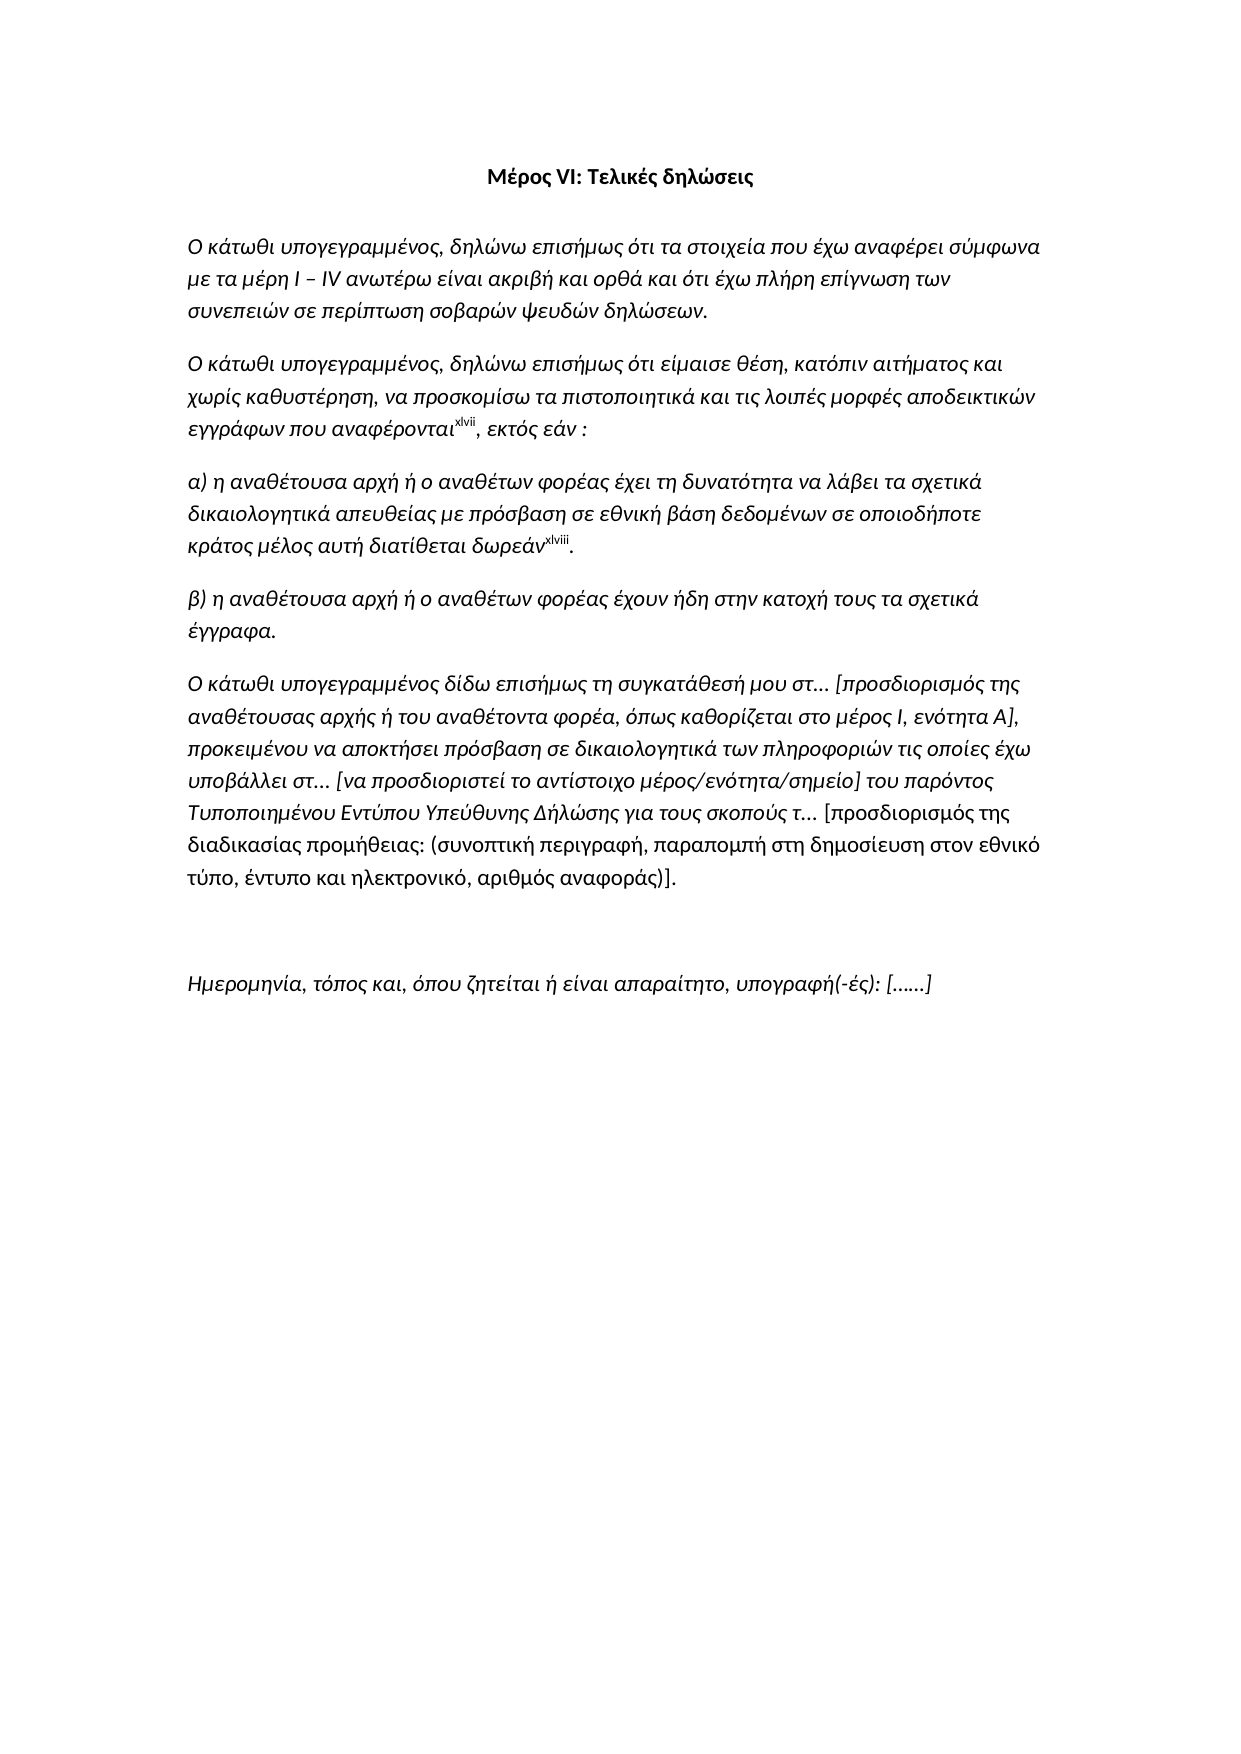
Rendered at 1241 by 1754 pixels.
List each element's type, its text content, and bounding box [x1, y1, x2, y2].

text Ο κάτωθι υπογεγραμμένος, δηλώνω επισήμως ότι είμαισε θέση, κατόπιν αιτήματος και χωρίς καθυστέρηση, να προσκομίσω τα πιστοποιητικά και τις λοιπές μορφές αποδεικτικών εγγράφων που αναφέρονται, εκτός εάν : [187, 349, 1053, 442]
title Μέρος VI: Τελικές δηλώσεις [187, 162, 1053, 191]
text β) η αναθέτουσα αρχή ή ο αναθέτων φορέας έχουν ήδη στην κατοχή τους τα σχετικά έγγραφα. [187, 584, 1053, 644]
text Ο κάτωθι υπογεγραμμένος, δηλώνω επισήμως ότι τα στοιχεία που έχω αναφέρει σύμφωνα με τα μέρη Ι – IV ανωτέρω είναι ακριβή και ορθά και ότι έχω πλήρη επίγνωση των συνεπειών σε περίπτωση σοβαρών ψευδών δηλώσεων. [187, 232, 1053, 324]
text α) η αναθέτουσα αρχή ή ο αναθέτων φορέας έχει τη δυνατότητα να λάβει τα σχετικά δικαιολογητικά απευθείας με πρόσβαση σε εθνική βάση δεδομένων σε οποιοδήποτε κράτος μέλος αυτή διατίθεται δωρεάν. [187, 467, 1053, 559]
text Ημερομηνία, τόπος και, όπου ζητείται ή είναι απαραίτητο, υπογραφή(-ές): [……] [187, 969, 1053, 997]
text Ο κάτωθι υπογεγραμμένος δίδω επισήμως τη συγκατάθεσή μου στ... [προσδιορισμός της αναθέτουσας αρχής ή του αναθέτοντα φορέα, όπως καθορίζεται στο μέρος Ι, ενότητα Α], προκειμένου να αποκτήσει πρόσβαση σε δικαιολογητικά των πληροφοριών τις οποίες έχω υποβάλλει στ... [να προσδιοριστεί το αντίστοιχο μέρος/ενότητα/σημείο] του παρόντος Τυποποιημένου Εντύπου Υπεύθυνης Δήλώσης για τους σκοπούς τ... [προσδιορισμός της διαδικασίας προμήθειας: (συνοπτική περιγραφή, παραπομπή στη δημοσίευση στον εθνικό τύπο, έντυπο και ηλεκτρονικό, αριθμός αναφοράς)]. [187, 669, 1053, 891]
